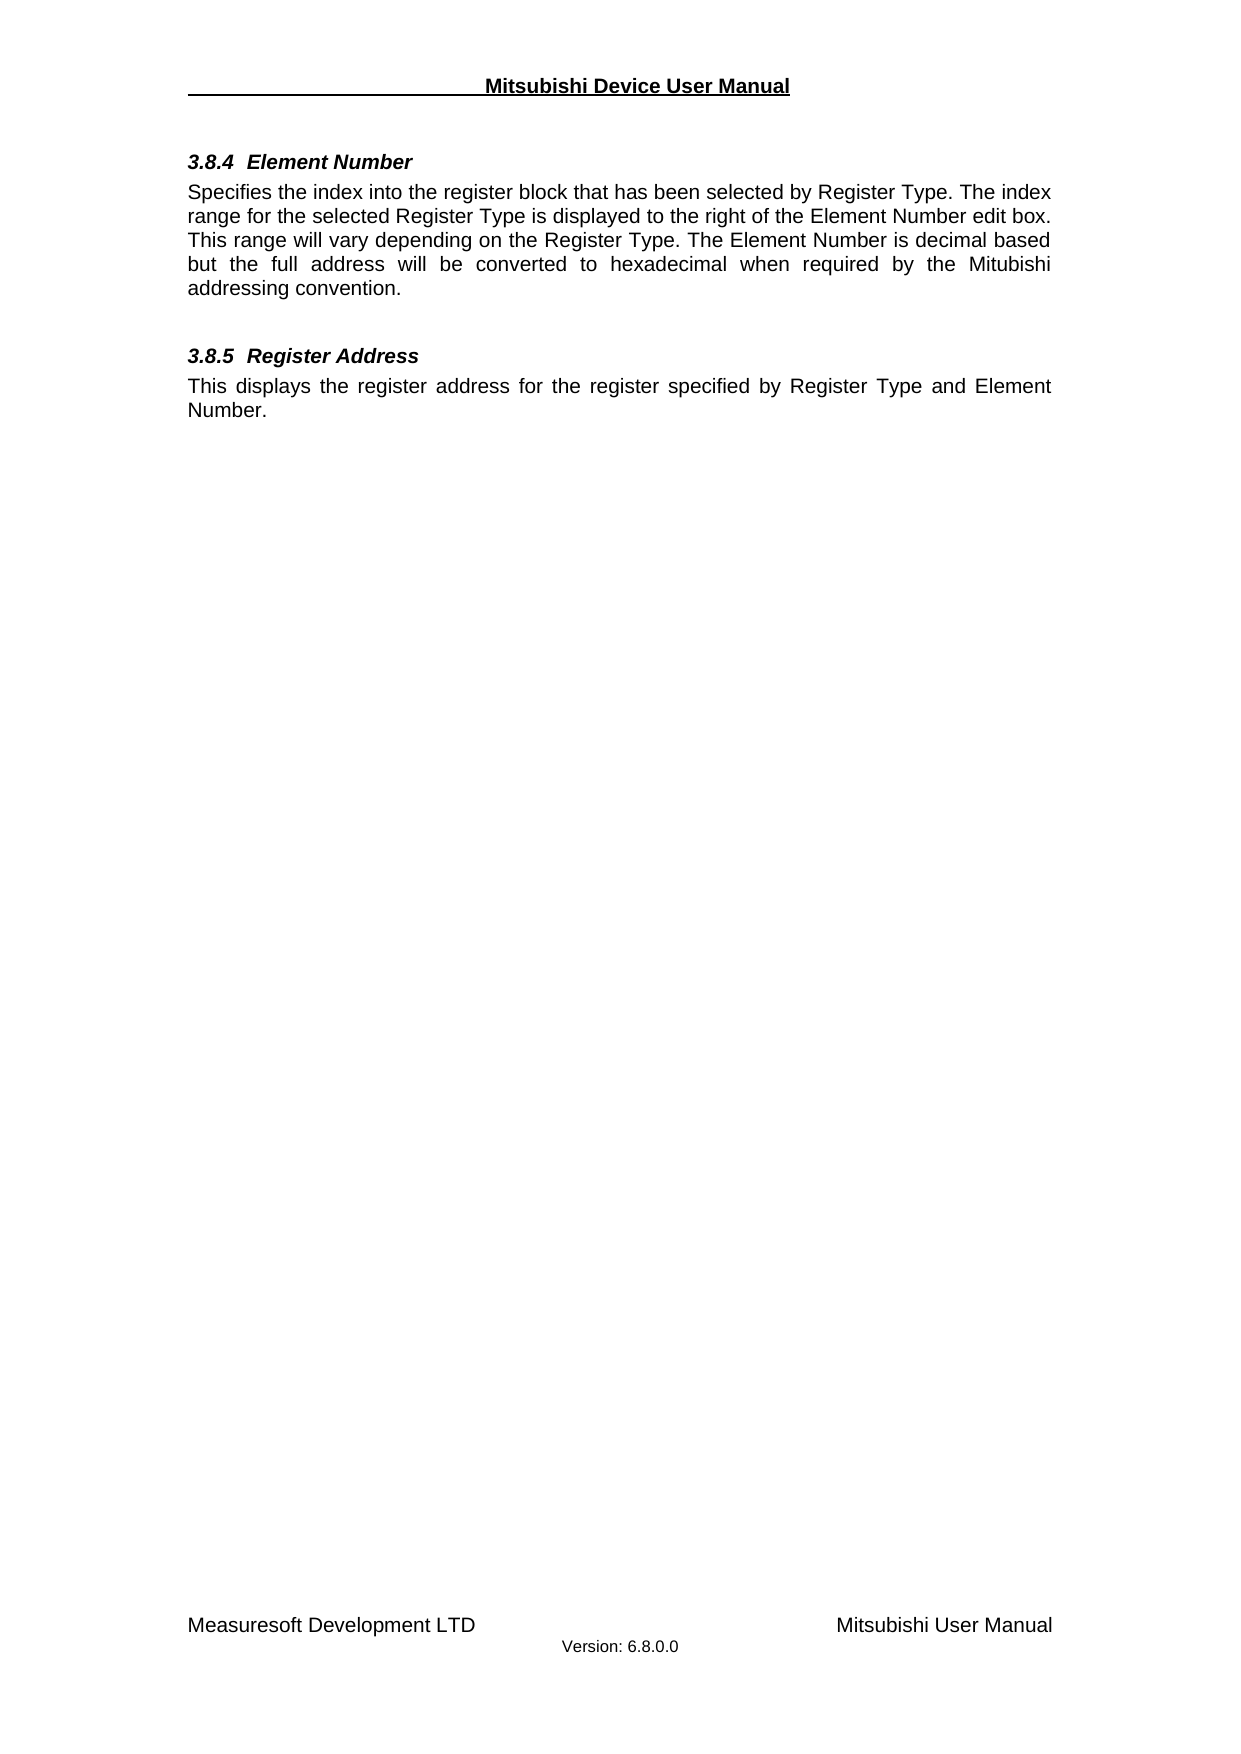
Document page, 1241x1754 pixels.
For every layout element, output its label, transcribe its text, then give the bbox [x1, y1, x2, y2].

subtitle Element Number [187, 150, 1053, 174]
subtitle Register Address [187, 344, 1053, 368]
text Specifies the index into the register block that has been selected by Register Type. The index range for the selected Register Type is displayed to the right of the Element Number edit box. This range will vary depending on the Register Type. The Element Number is decimal based but the full address will be converted to hexadecimal when required by the Mitubishi addressing convention. [187, 180, 1053, 300]
text This displays the register address for the register specified by Register Type and Element Number. [187, 374, 1053, 422]
